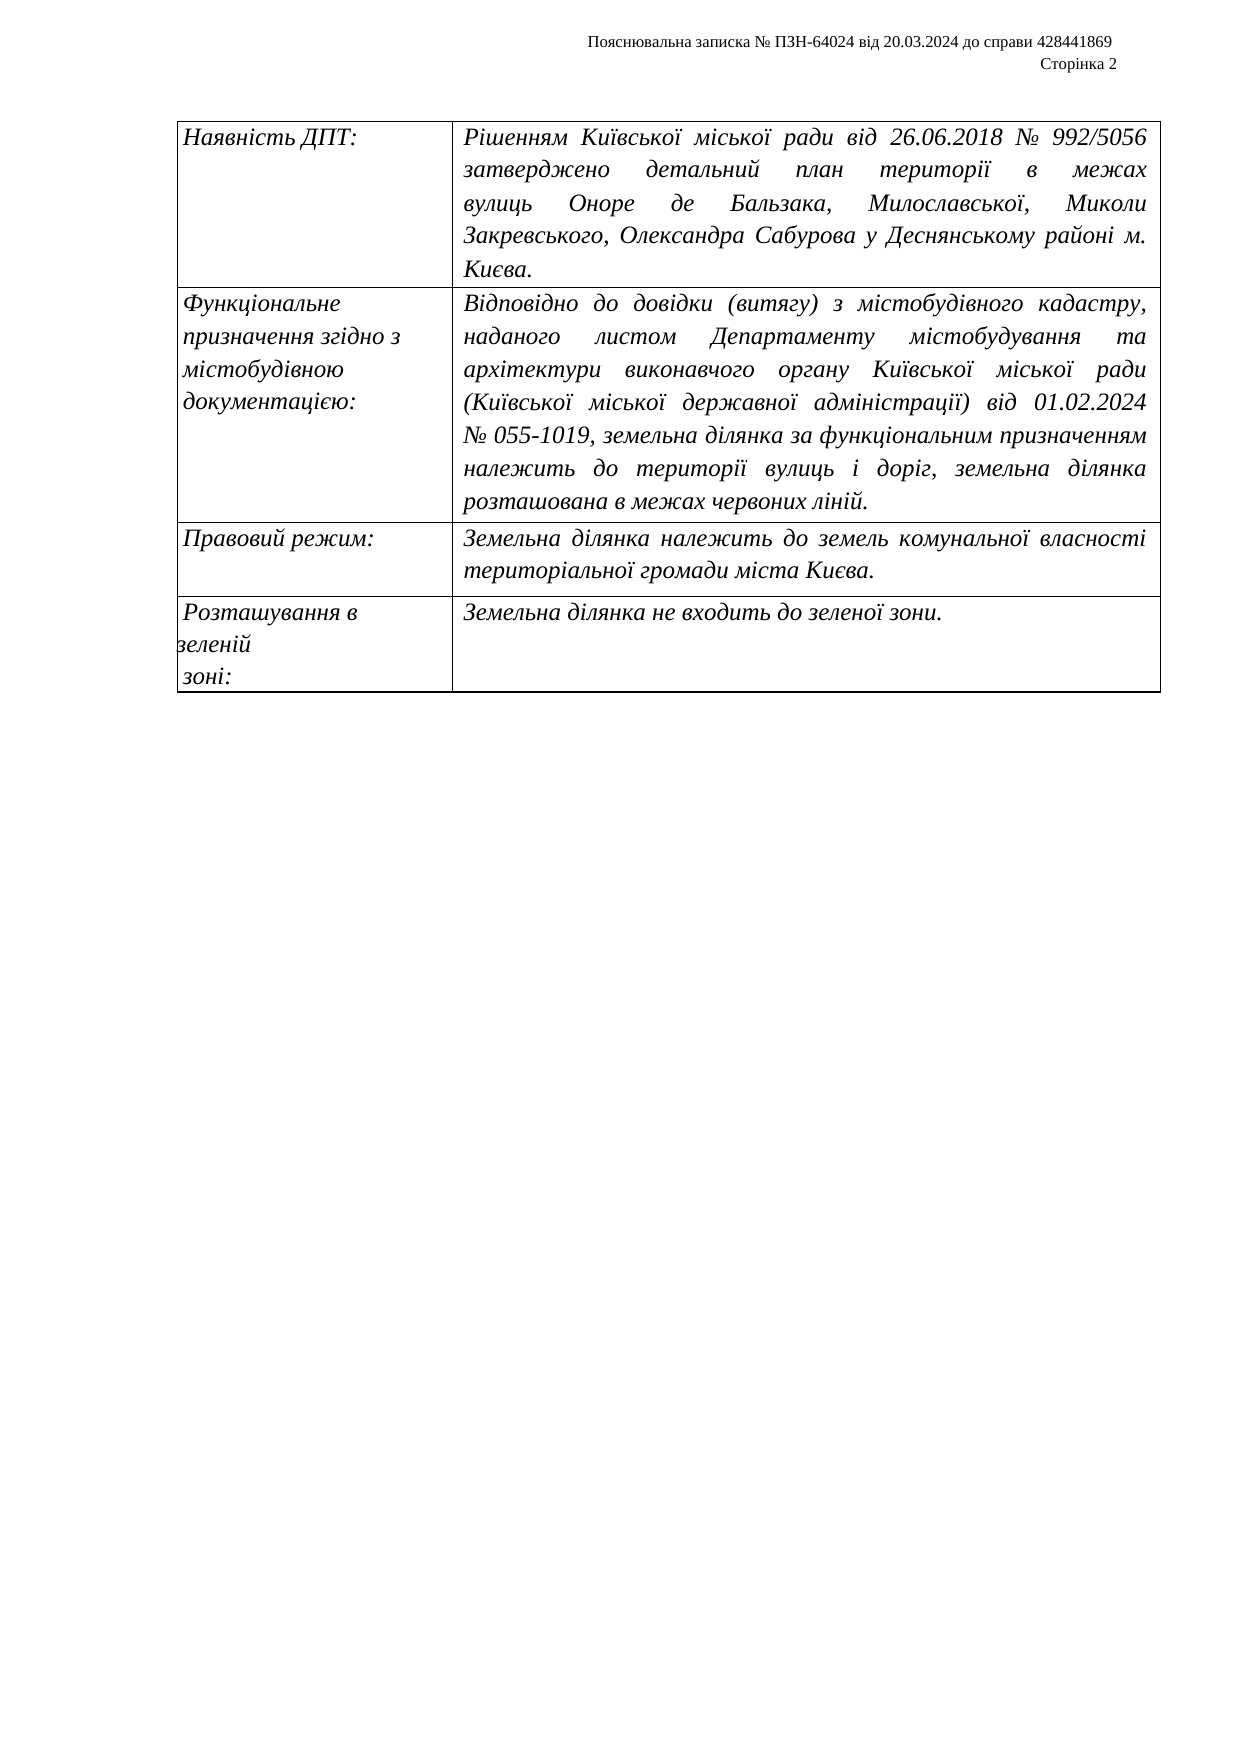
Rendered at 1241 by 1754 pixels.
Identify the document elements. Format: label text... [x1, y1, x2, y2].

table_cell Земельна ділянка не входить до зеленої зони. [453, 597, 1160, 691]
table_cell Розташування в зеленій зоні: [178, 597, 452, 691]
table_cell Відповідно до довідки (витягу) з містобудівного кадастру, наданого листом Департаменту містобудування та архітектури виконавчого органу Київської міської ради (Київської міської державної адміністрації) від 01.02.2024 № 055-1019, земельна ділянка за функціональним призначенням належить до території вулиць і доріг, земельна ділянка розташована в межах червоних ліній. [453, 288, 1160, 522]
table_cell Рішенням Київської міської ради від 26.06.2018 № 992/5056 затверджено детальний план території в межах вулиць Оноре де Бальзака, Милославської, Миколи Закревського, Олександра Сабурова у Деснянському районі м. Києва. [453, 122, 1160, 287]
table_cell Земельна ділянка належить до земель комунальної власності територіальної громади міста Києва. [453, 523, 1160, 596]
table_cell Функціональне призначення згідно з містобудівною документацією: [178, 288, 452, 522]
table_cell Наявність ДПТ: [178, 122, 452, 287]
table_cell Правовий режим: [178, 523, 452, 596]
